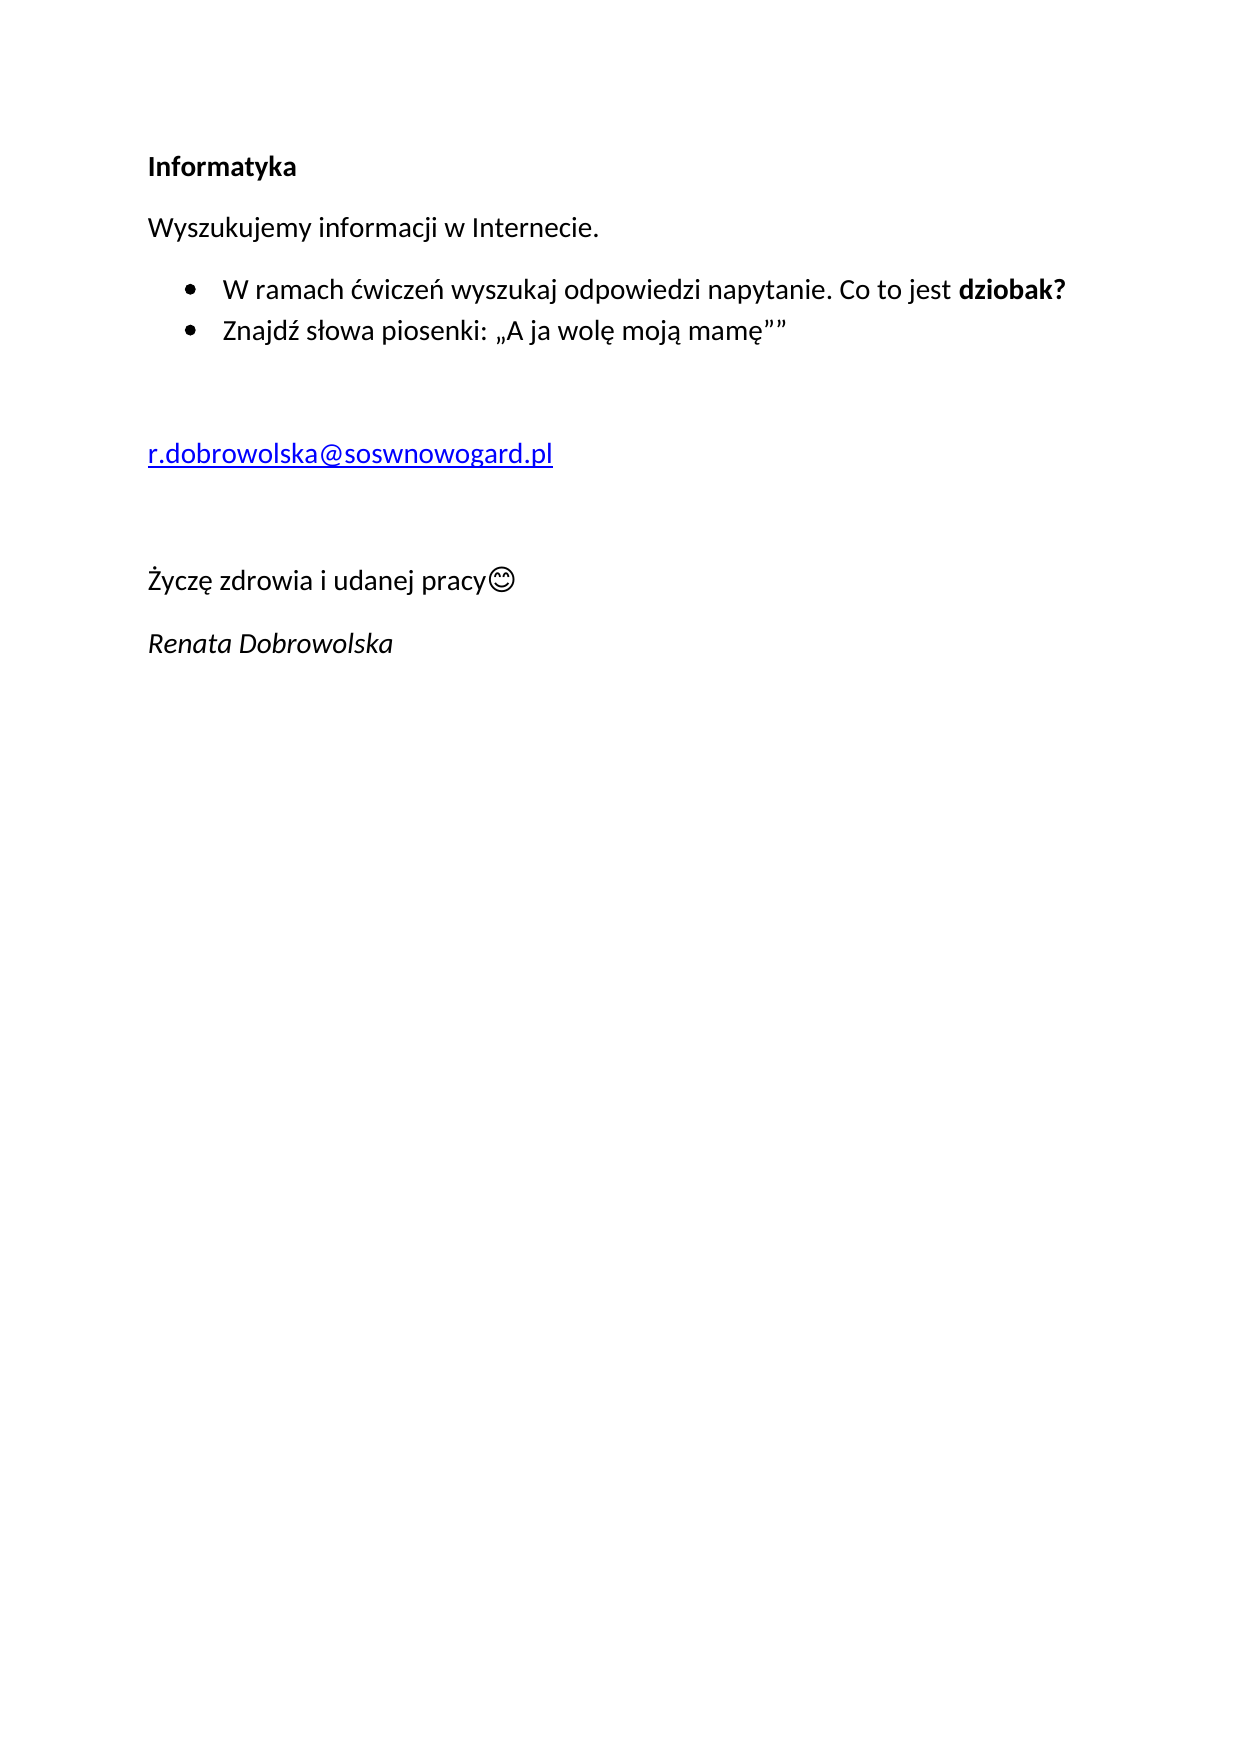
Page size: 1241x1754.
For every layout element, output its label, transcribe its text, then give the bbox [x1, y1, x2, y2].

list W ramach ćwiczeń wyszukaj odpowiedzi napytanie. Co to jest dziobak? [185, 271, 1093, 307]
list Znajdź słowa piosenki: „A ja wolę moją mamę”” [185, 312, 1093, 348]
text Wyszukujemy informacji w Internecie. [148, 209, 1093, 245]
text Informatyka [148, 148, 1093, 183]
text Renata Dobrowolska [148, 626, 1093, 661]
text Życzę zdrowia i udanej pracy😊 [148, 559, 1093, 599]
text r.dobrowolska@soswnowogard.pl [148, 436, 1093, 471]
